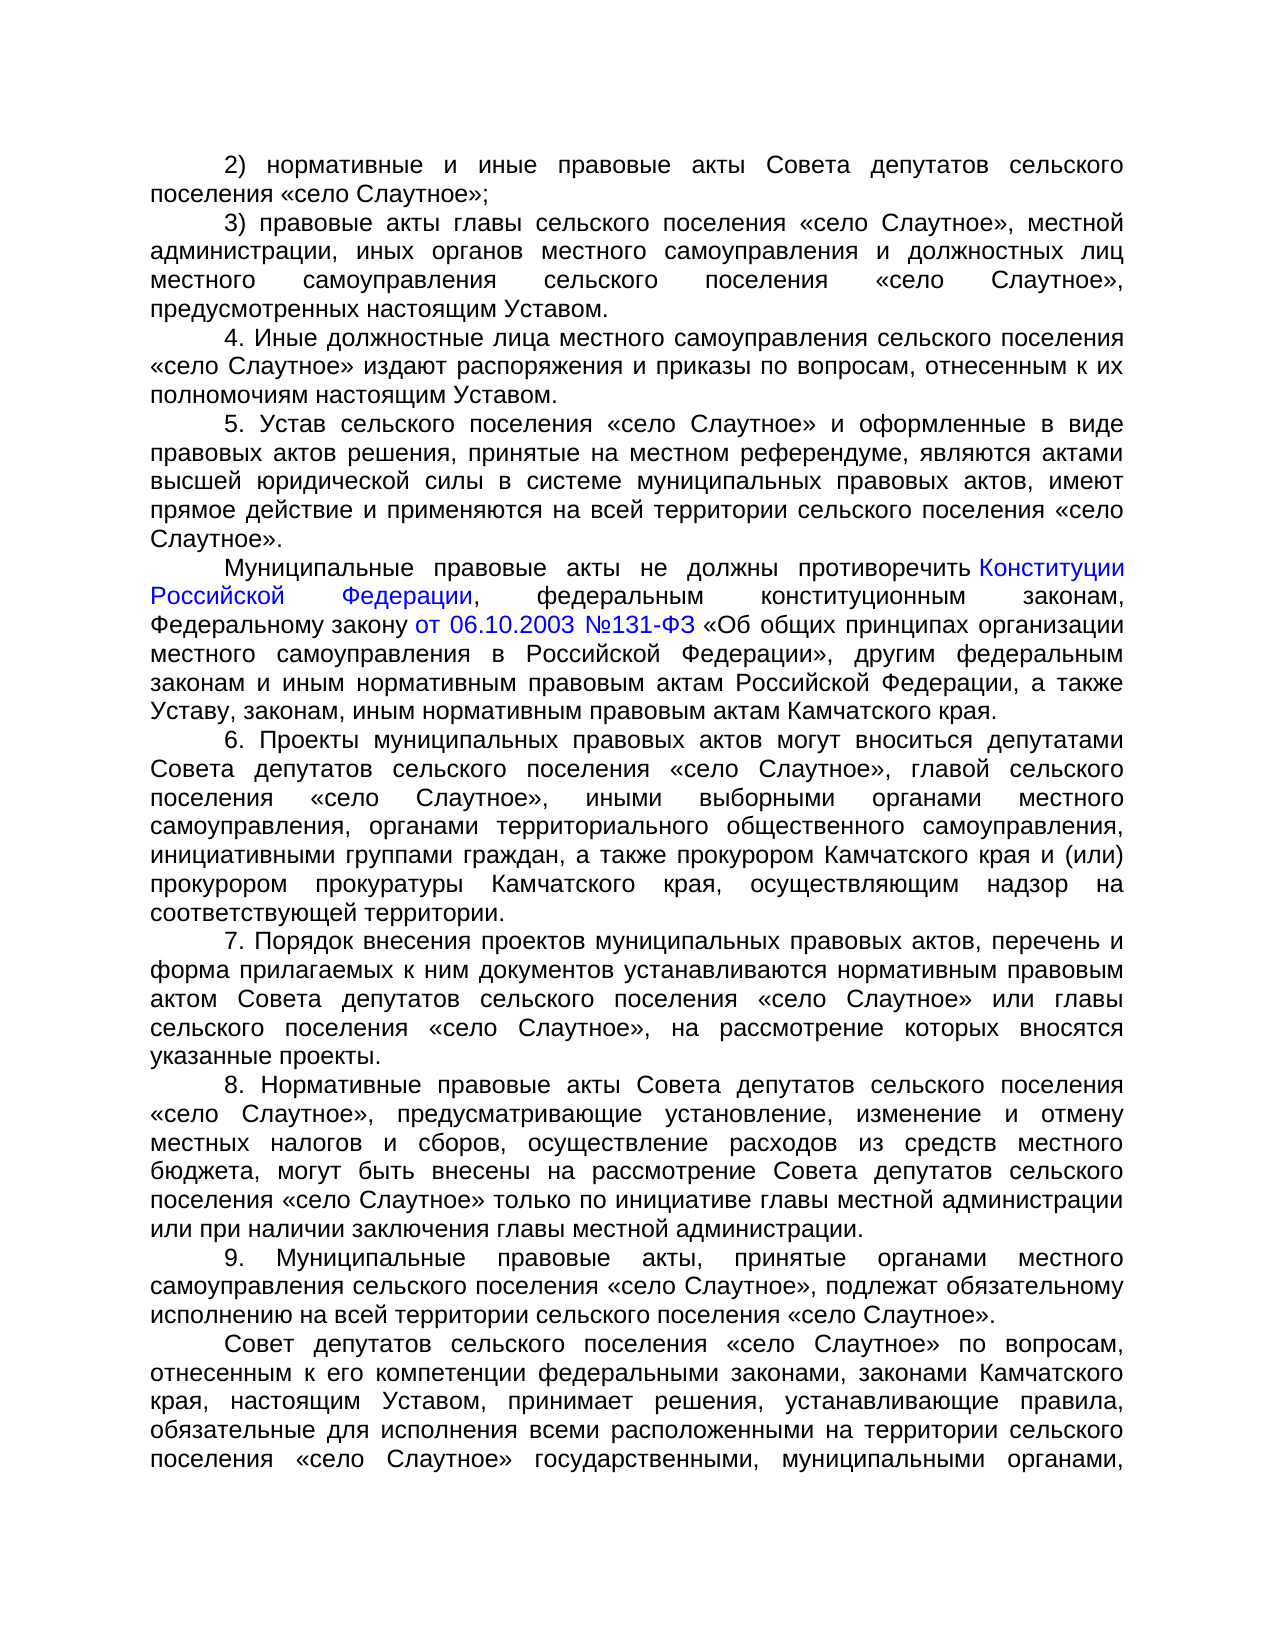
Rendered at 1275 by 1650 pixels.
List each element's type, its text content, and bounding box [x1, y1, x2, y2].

text 8. Нормативные правовые акты Совета депутатов сельского поселения «село Слаутное», предусматривающие установление, изменение и отмену местных налогов и сборов, осуществление расходов из средств местного бюджета, могут быть внесены на рассмотрение Совета депутатов сельского поселения «село Слаутное» только по инициативе главы местной администрации или при наличии заключения главы местной администрации. [150, 1070, 1125, 1242]
text 4. Иные должностные лица местного самоуправления сельского поселения «село Слаутное» издают распоряжения и приказы по вопросам, отнесенным к их полномочиям настоящим Уставом. [150, 322, 1125, 409]
text 3) правовые акты главы сельского поселения «село Слаутное», местной администрации, иных органов местного самоуправления и должностных лиц местного самоуправления сельского поселения «село Слаутное», предусмотренных настоящим Уставом. [150, 207, 1125, 322]
text 9. Муниципальные правовые акты, принятые органами местного самоуправления сельского поселения «село Слаутное», подлежат обязательному исполнению на всей территории сельского поселения «село Слаутное». [150, 1242, 1125, 1329]
text 2) нормативные и иные правовые акты Совета депутатов сельского поселения «село Слаутное»; [150, 150, 1125, 207]
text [150, 1329, 1125, 1472]
text Муниципальные правовые акты не должны противоречить Конституции Российской Федерации, федеральным конституционным законам, Федеральному закону от 06.10.2003 №131-ФЗ «Об общих принципах организации местного самоуправления в Российской Федерации», другим федеральным законам и иным нормативным правовым актам Российской Федерации, а также Уставу, законам, иным нормативным правовым актам Камчатского края. [150, 552, 1125, 725]
text 5. Устав сельского поселения «село Слаутное» и оформленные в виде правовых актов решения, принятые на местном референдуме, являются актами высшей юридической силы в системе муниципальных правовых актов, имеют прямое действие и применяются на всей территории сельского поселения «село Слаутное». [150, 409, 1125, 552]
text 7. Порядок внесения проектов муниципальных правовых актов, перечень и форма прилагаемых к ним документов устанавливаются нормативным правовым актом Совета депутатов сельского поселения «село Слаутное» или главы сельского поселения «село Слаутное», на рассмотрение которых вносятся указанные проекты. [150, 926, 1125, 1070]
text 6. Проекты муниципальных правовых актов могут вноситься депутатами Совета депутатов сельского поселения «село Слаутное», главой сельского поселения «село Слаутное», иными выборными органами местного самоуправления, органами территориального общественного самоуправления, инициативными группами граждан, а также прокурором Камчатского края и (или) прокурором прокуратуры Камчатского края, осуществляющим надзор на соответствующей территории. [150, 725, 1125, 926]
